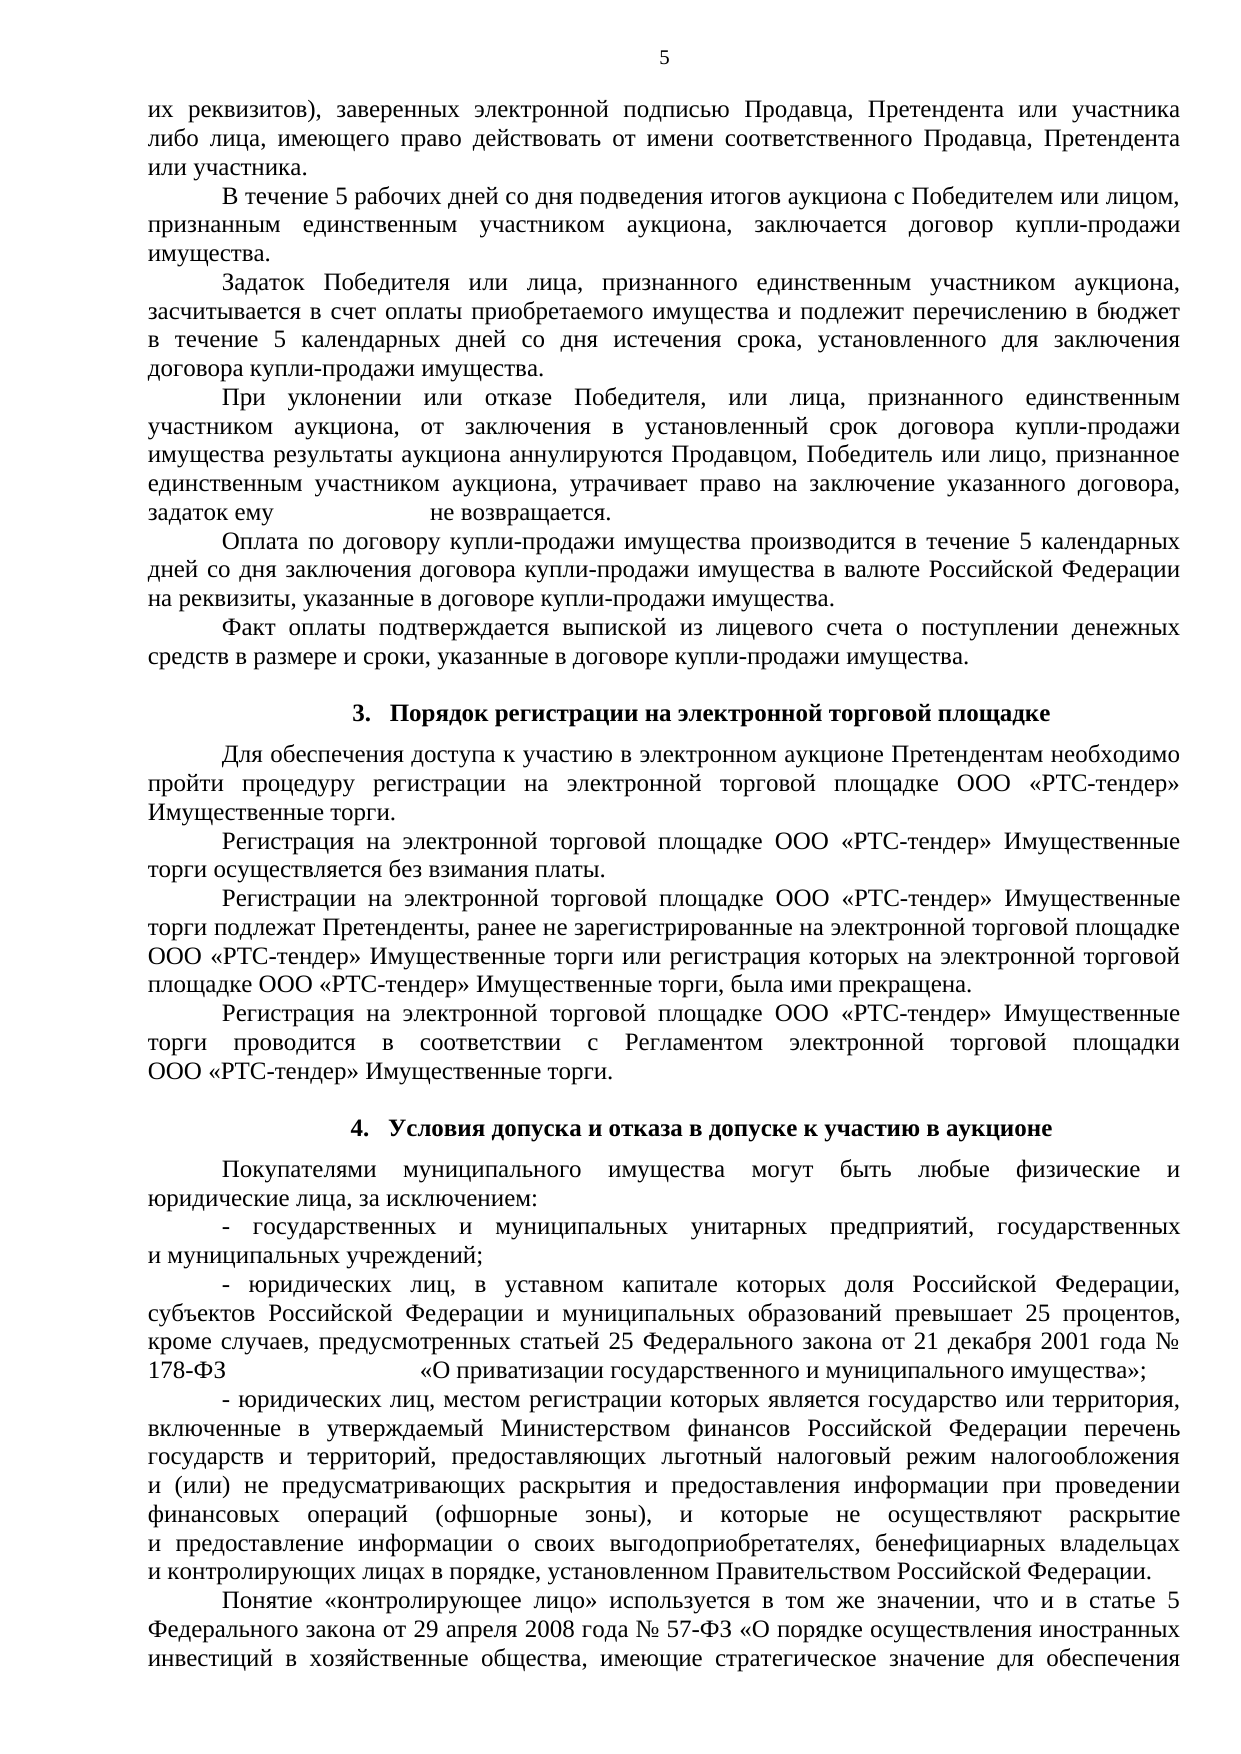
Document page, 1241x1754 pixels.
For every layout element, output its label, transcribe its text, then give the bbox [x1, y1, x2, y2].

text - государственных и муниципальных унитарных предприятий, государственных и муниципальных учреждений; [148, 1211, 1181, 1269]
text Оплата по договору купли-продажи имущества производится в течение 5 календарных дней со дня заключения договора купли-продажи имущества в валюте Российской Федерации на реквизиты, указанные в договоре купли-продажи имущества. [148, 526, 1181, 612]
text - юридических лиц, местом регистрации которых является государство или территория, включенные в утверждаемый Министерством финансов Российской Федерации перечень государств и территорий, предоставляющих льготный налоговый режим налогообложения и (или) не предусматривающих раскрытия и предоставления информации при проведении финансовых операций (офшорные зоны), и которые не осуществляют раскрытие и предоставление информации о своих выгодоприобретателях, бенефициарных владельцах и контролирующих лицах в порядке, установленном Правительством Российской Федерации. [148, 1384, 1181, 1585]
text При уклонении или отказе Победителя, или лица, признанного единственным участником аукциона, от заключения в установленный срок договора купли-продажи имущества результаты аукциона аннулируются Продавцом, Победитель или лицо, признанное единственным участником аукциона, утрачивает право на заключение указанного договора, задаток ему не возвращается. [148, 382, 1181, 526]
text Задаток Победителя или лица, признанного единственным участником аукциона, засчитывается в счет оплаты приобретаемого имущества и подлежит перечислению в бюджет в течение 5 календарных дней со дня истечения срока, установленного для заключения договора купли-продажи имущества. [148, 267, 1181, 382]
text Покупателями муниципального имущества могут быть любые физические и юридические лица, за исключением: [148, 1154, 1181, 1211]
text Регистрация на электронной торговой площадке ООО «РТС-тендер» Имущественные торги осуществляется без взимания платы. [148, 826, 1181, 883]
text - юридических лиц, в уставном капитале которых доля Российской Федерации, субъектов Российской Федерации и муниципальных образований превышает 25 процентов, кроме случаев, предусмотренных статьей 25 Федерального закона от 21 декабря 2001 года № 178-ФЗ «О приватизации государственного и муниципального имущества»; [148, 1269, 1181, 1384]
text Регистрация на электронной торговой площадке ООО «РТС-тендер» Имущественные торги проводится в соответствии с Регламентом электронной торговой площадки ООО «РТС-тендер» Имущественные торги. [148, 998, 1181, 1084]
text Регистрации на электронной торговой площадке ООО «РТС-тендер» Имущественные торги подлежат Претенденты, ранее не зарегистрированные на электронной торговой площадке ООО «РТС-тендер» Имущественные торги или регистрация которых на электронной торговой площадке ООО «РТС-тендер» Имущественные торги, была ими прекращена. [148, 883, 1181, 998]
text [148, 1585, 1181, 1671]
list Условия допуска и отказа в допуске к участию в аукционе [222, 1113, 1181, 1141]
list Порядок регистрации на электронной торговой площадке [222, 698, 1181, 727]
text В течение 5 рабочих дней со дня подведения итогов аукциона с Победителем или лицом, признанным единственным участником аукциона, заключается договор купли-продажи имущества. [148, 181, 1181, 267]
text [148, 94, 1181, 181]
text Для обеспечения доступа к участию в электронном аукционе Претендентам необходимо пройти процедуру регистрации на электронной торговой площадке ООО «РТС-тендер» Имущественные торги. [148, 739, 1181, 826]
text Факт оплаты подтверждается выпиской из лицевого счета о поступлении денежных средств в размере и сроки, указанные в договоре купли-продажи имущества. [148, 612, 1181, 669]
